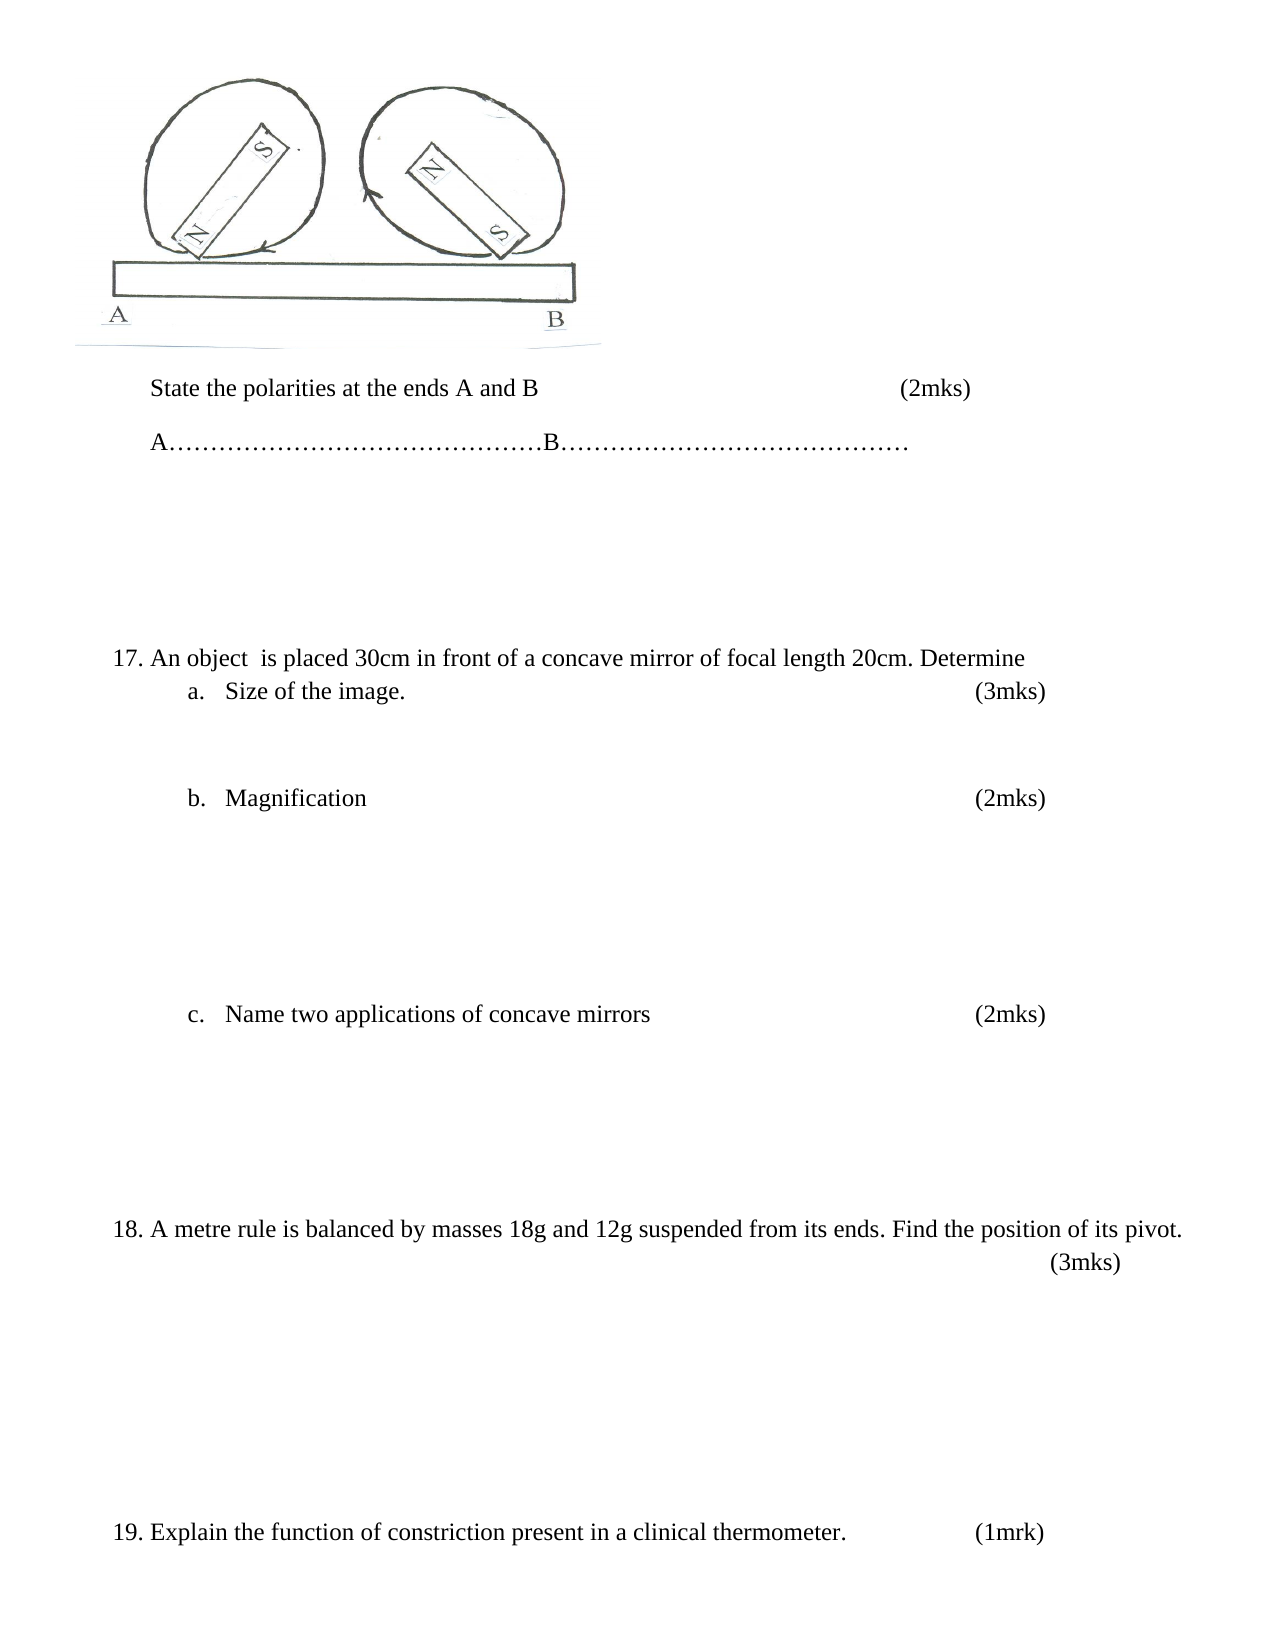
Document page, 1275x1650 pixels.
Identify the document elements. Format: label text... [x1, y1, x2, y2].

picture [75, 75, 602, 349]
text A………………………………………B…………………………………… [75, 427, 1200, 456]
list Explain the function of constriction present in a clinical thermometer. (1mrk) [112, 1517, 1200, 1545]
list Magnification (2mks) [187, 783, 1200, 812]
list Name two applications of concave mirrors (2mks) [187, 999, 1200, 1028]
list An object is placed 30cm in front of a concave mirror of focal length 20cm. Determine [112, 643, 1200, 672]
list A metre rule is balanced by masses 18g and 12g suspended from its ends. Find the position of its pivot. (3mks) [112, 1214, 1200, 1276]
text State the polarities at the ends A and B (2mks) [75, 373, 1200, 402]
list Size of the image. (3mks) [187, 676, 1200, 704]
